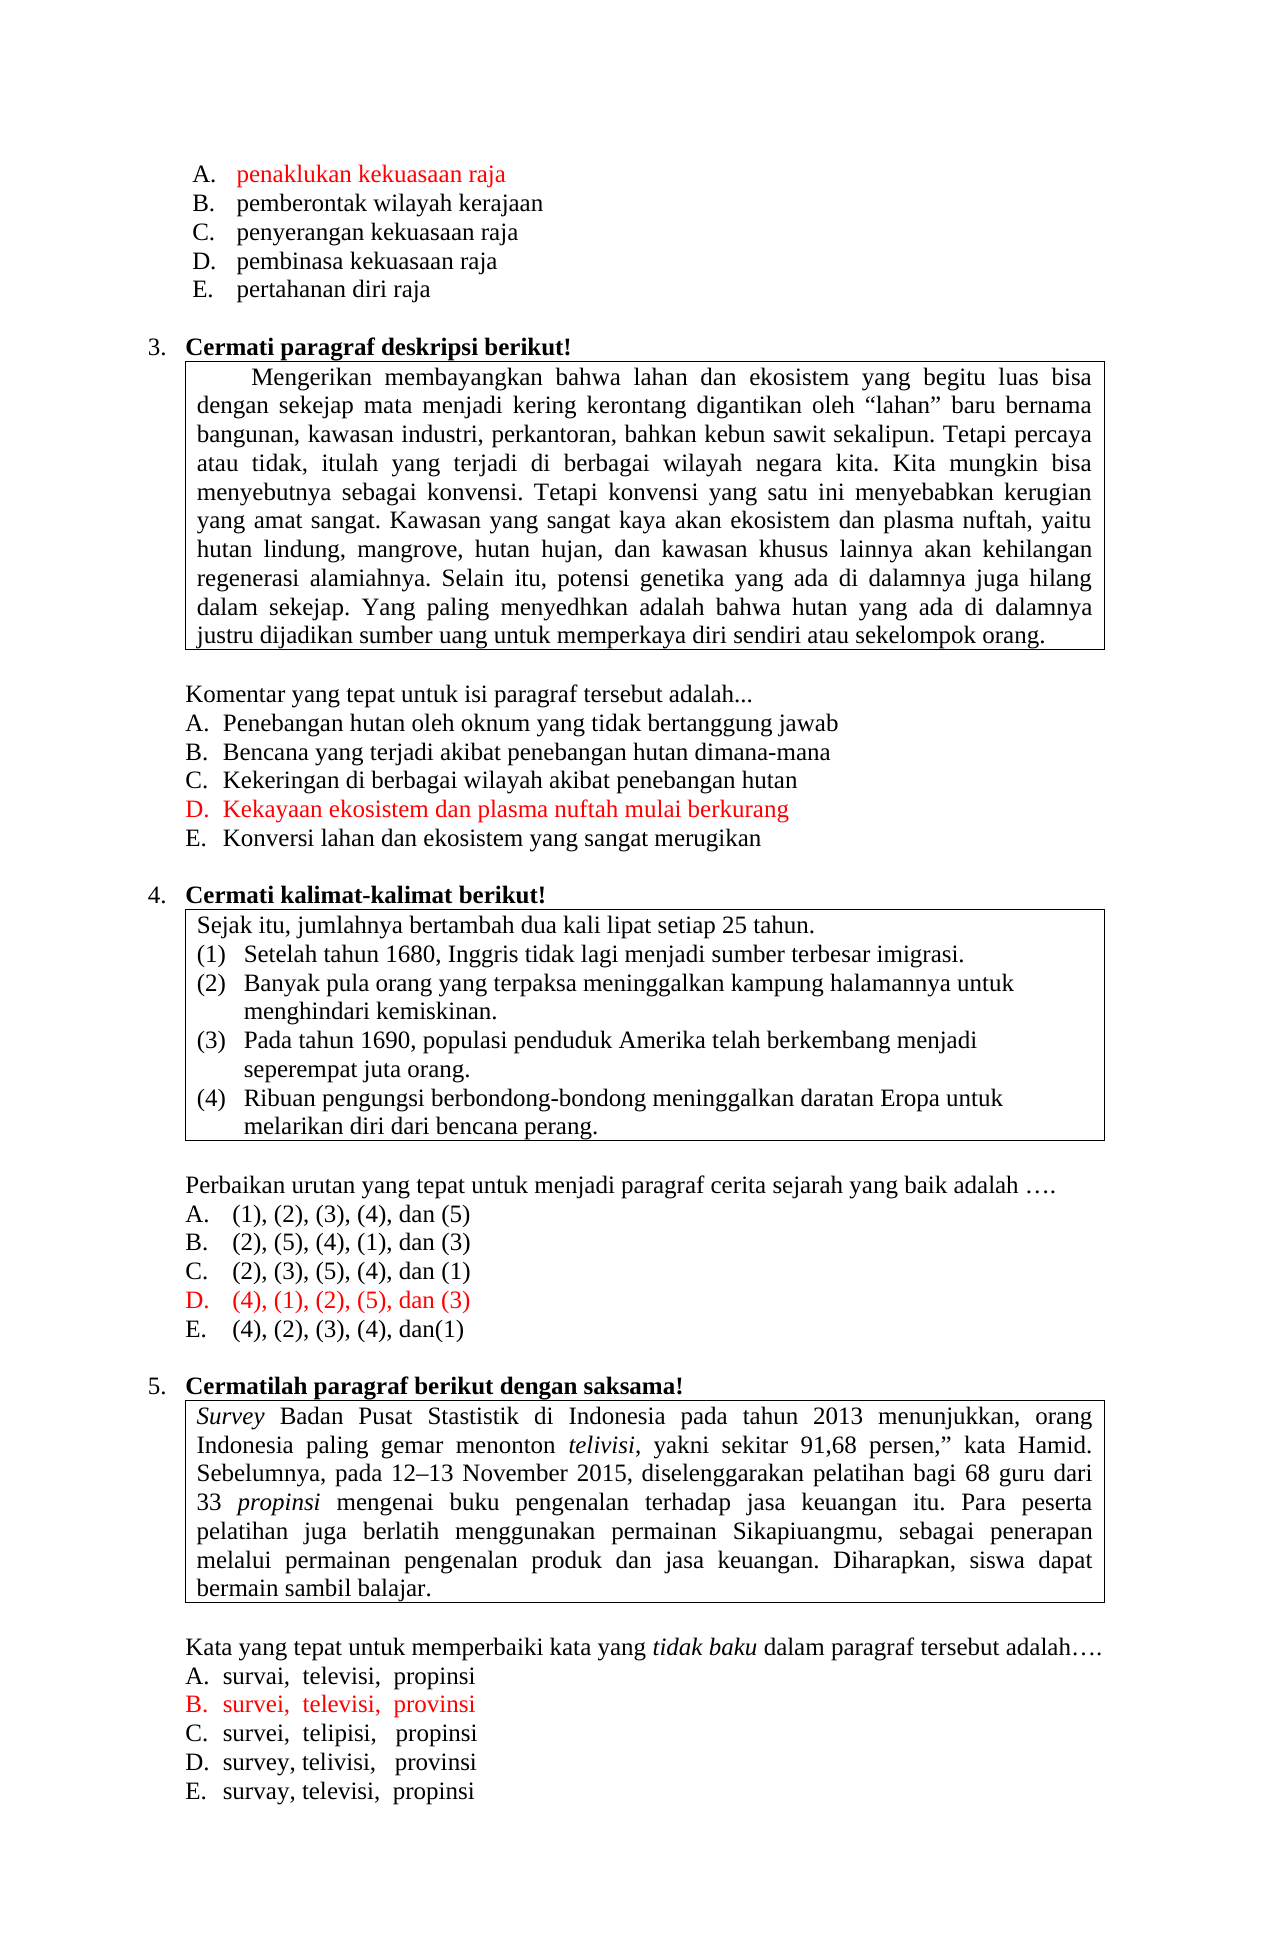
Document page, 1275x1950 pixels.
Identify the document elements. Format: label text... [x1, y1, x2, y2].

list pertahanan diri raja [192, 274, 1157, 303]
list Cermati paragraf deskripsi berikut! [148, 332, 1157, 361]
list survey, telivisi, provinsi [185, 1747, 1157, 1776]
table_header Mengerikan membayangkan bahwa lahan dan ekosistem yang begitu luas bisa dengan sekejap mata menjadi kering kerontang digantikan oleh “lahan” baru bernama bangunan, kawasan industri, perkantoran, bahkan kebun sawit sekalipun. Tetapi percaya atau tidak, itulah yang terjadi di berbagai wilayah negara kita. Kita mungkin bisa menyebutnya sebagai konvensi. Tetapi konvensi yang satu ini menyebabkan kerugian yang amat sangat. Kawasan yang sangat kaya akan ekosistem dan plasma nuftah, yaitu hutan lindung, mangrove, hutan hujan, dan kawasan khusus lainnya akan kehilangan regenerasi alamiahnya. Selain itu, potensi genetika yang ada di dalamnya juga hilang dalam sekejap. Yang paling menyedhkan adalah bahwa hutan yang ada di dalamnya justru dijadikan sumber uang untuk memperkaya diri sendiri atau sekelompok orang. [186, 362, 1104, 649]
list Bencana yang terjadi akibat penebangan hutan dimana-mana [185, 737, 1157, 765]
list survei, televisi, provinsi [185, 1689, 1157, 1718]
text Komentar yang tepat untuk isi paragraf tersebut adalah... [148, 679, 1157, 708]
text Perbaikan urutan yang tepat untuk menjadi paragraf cerita sejarah yang baik adalah …. [185, 1170, 1157, 1199]
list (2), (5), (4), (1), dan (3) [185, 1227, 1157, 1256]
list survay, televisi, propinsi [185, 1776, 1157, 1804]
list penaklukan kekuasaan raja [192, 159, 1157, 188]
list Cermati kalimat-kalimat berikut! [148, 880, 1157, 909]
list Cermatilah paragraf berikut dengan saksama! [148, 1371, 1157, 1400]
list (4), (1), (2), (5), dan (3) [185, 1285, 1157, 1314]
list Konversi lahan dan ekosistem yang sangat merugikan [185, 823, 1157, 852]
table_header Sejak itu, jumlahnya bertambah dua kali lipat setiap 25 tahun. Setelah tahun 1680, Inggris tidak lagi menjadi sumber terbesar imigrasi. Banyak pula orang yang terpaksa meninggalkan kampung halamannya untuk menghindari kemiskinan. Pada tahun 1690, populasi penduduk Amerika telah berkembang menjadi seperempat juta orang. Ribuan pengungsi berbondong-bondong meninggalkan daratan Eropa untuk melarikan diri dari bencana perang. [186, 910, 1104, 1140]
list pembinasa kekuasaan raja [192, 246, 1157, 274]
list penyerangan kekuasaan raja [192, 217, 1157, 246]
list Kekayaan ekosistem dan plasma nuftah mulai berkurang [185, 794, 1157, 823]
list Penebangan hutan oleh oknum yang tidak bertanggung jawab [185, 708, 1157, 737]
list survei, telipisi, propinsi [185, 1718, 1157, 1747]
table_header Survey Badan Pusat Stastistik di Indonesia pada tahun 2013 menunjukkan, orang Indonesia paling gemar menonton telivisi, yakni sekitar 91,68 persen,” kata Hamid. Sebelumnya, pada 12–13 November 2015, diselenggarakan pelatihan bagi 68 guru dari 33 propinsi mengenai buku pengenalan terhadap jasa keuangan itu. Para peserta pelatihan juga berlatih menggunakan permainan Sikapiuangmu, sebagai penerapan melalui permainan pengenalan produk dan jasa keuangan. Diharapkan, siswa dapat bermain sambil balajar. [186, 1401, 1104, 1602]
list (1), (2), (3), (4), dan (5) [185, 1199, 1157, 1227]
list pemberontak wilayah kerajaan [192, 188, 1157, 217]
list survai, televisi, propinsi [185, 1661, 1157, 1689]
list (4), (2), (3), (4), dan(1) [185, 1314, 1157, 1342]
list Kekeringan di berbagai wilayah akibat penebangan hutan [185, 765, 1157, 794]
list (2), (3), (5), (4), dan (1) [185, 1256, 1157, 1285]
text Kata yang tepat untuk memperbaiki kata yang tidak baku dalam paragraf tersebut adalah…. [185, 1632, 1157, 1661]
